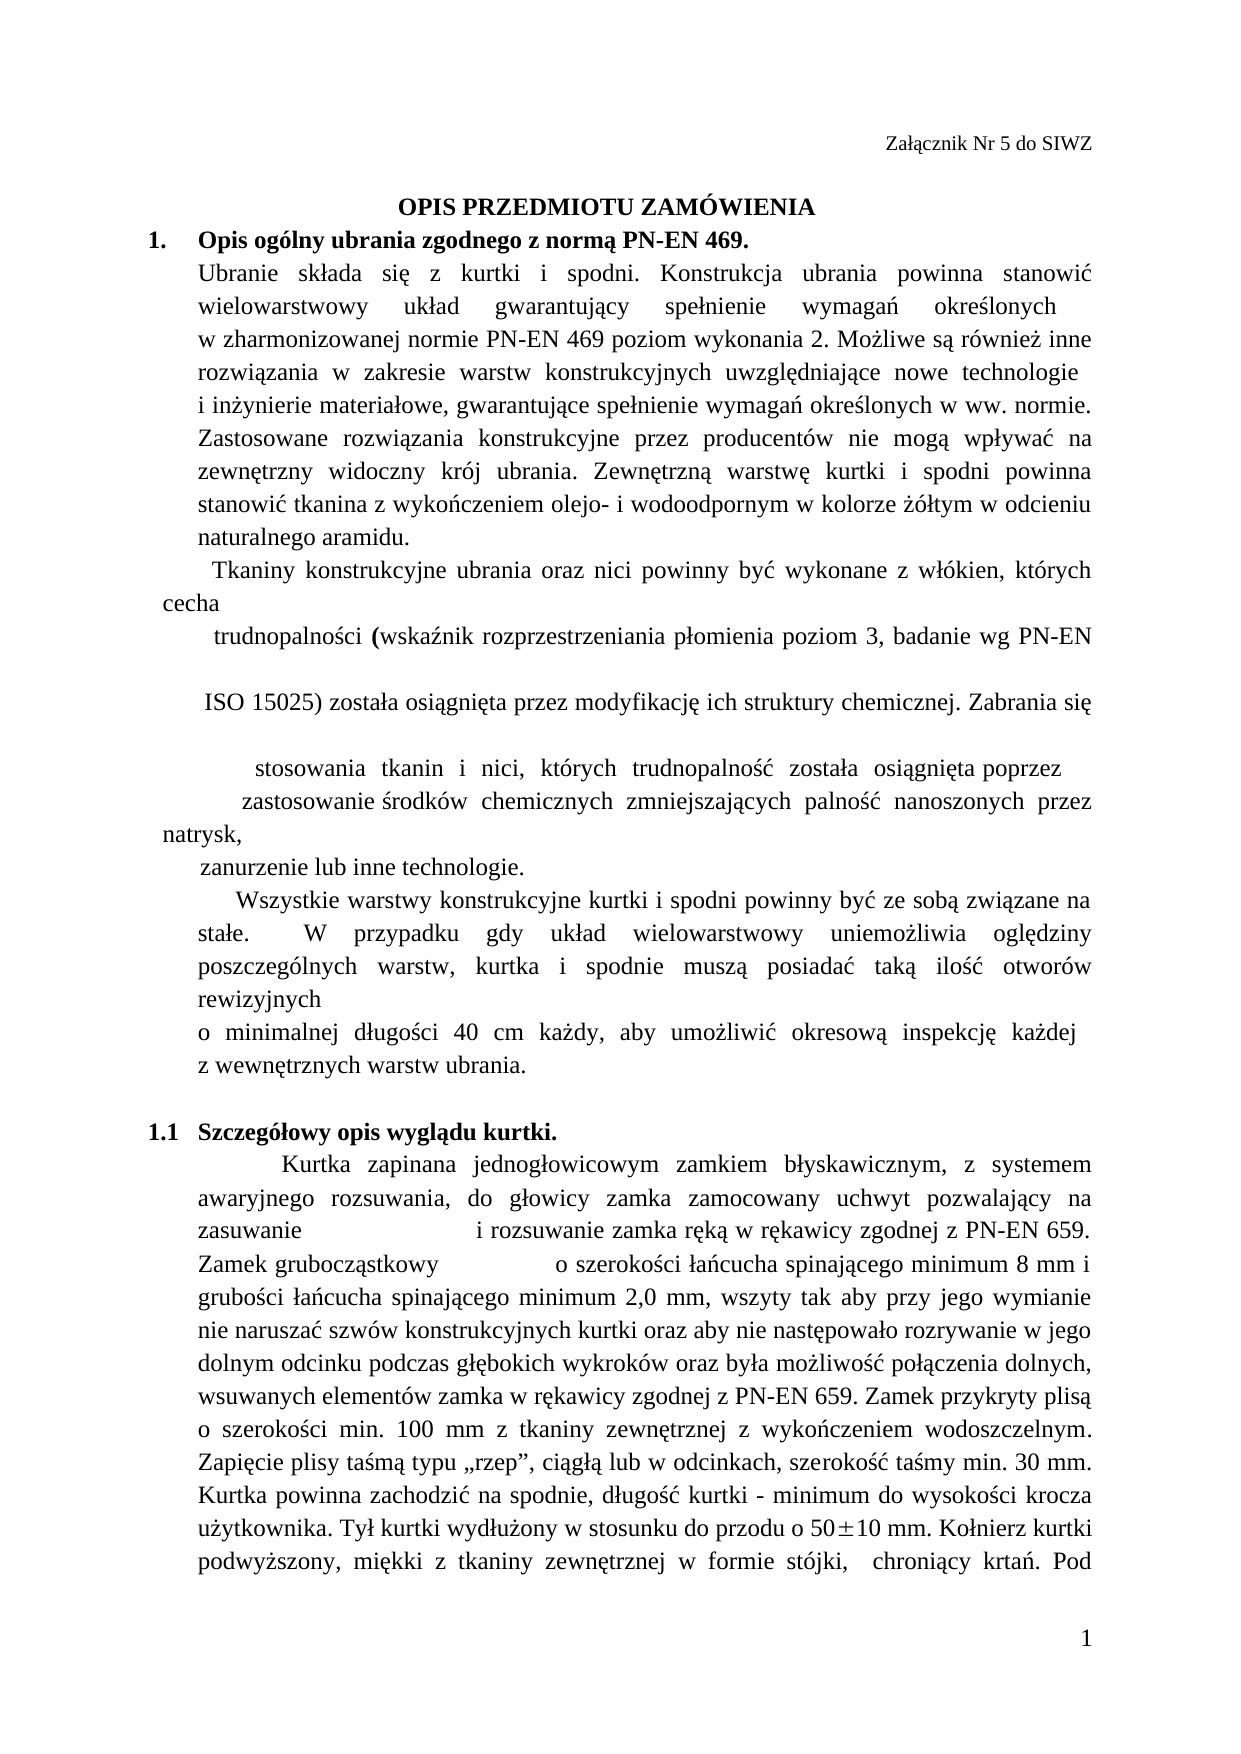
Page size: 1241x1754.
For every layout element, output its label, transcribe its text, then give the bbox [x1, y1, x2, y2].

list Szczegółowy opis wyglądu kurtki. [148, 1117, 1092, 1145]
text Tkaniny konstrukcyjne ubrania oraz nici powinny być wykonane z włókien, których cecha trudnopalności (wskaźnik rozprzestrzeniania płomienia poziom 3, badanie wg PN-EN ISO 15025) została osiągnięta przez modyfikację ich struktury chemicznej. Zabrania się stosowania tkanin i nici, których trudnopalność została osiągnięta poprzez zastosowanie środków chemicznych zmniejszających palność nanoszonych przez natrysk, zanurzenie lub inne technologie. [162, 555, 1092, 881]
text Ubranie składa się z kurtki i spodni. Konstrukcja ubrania powinna stanowić wielowarstwowy układ gwarantujący spełnienie wymagań określonych w zharmonizowanej normie PN-EN 469 poziom wykonania 2. Możliwe są również inne rozwiązania w zakresie warstw konstrukcyjnych uwzględniające nowe technologie i inżynierie materiałowe, gwarantujące spełnienie wymagań określonych w ww. normie. Zastosowane rozwiązania konstrukcyjne przez producentów nie mogą wpływać na zewnętrzny widoczny krój ubrania. Zewnętrzną warstwę kurtki i spodni powinna stanowić tkanina z wykończeniem olejo- i wodoodpornym w kolorze żółtym w odcieniu naturalnego aramidu. [198, 258, 1092, 551]
text Załącznik Nr 5 do SIWZ [148, 131, 1092, 155]
list Opis ogólny ubrania zgodnego z normą PN-EN 469. [148, 225, 1092, 254]
text Wszystkie warstwy konstrukcyjne kurtki i spodni powinny być ze sobą związane na stałe. W przypadku gdy układ wielowarstwowy uniemożliwia oględziny poszczególnych warstw, kurtka i spodnie muszą posiadać taką ilość otworów rewizyjnych o minimalnej długości 40 cm każdy, aby umożliwić okresową inspekcję każdej z wewnętrznych warstw ubrania. [198, 885, 1092, 1079]
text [198, 1149, 1092, 1574]
text OPIS PRZEDMIOTU ZAMÓWIENIA [148, 192, 1092, 221]
